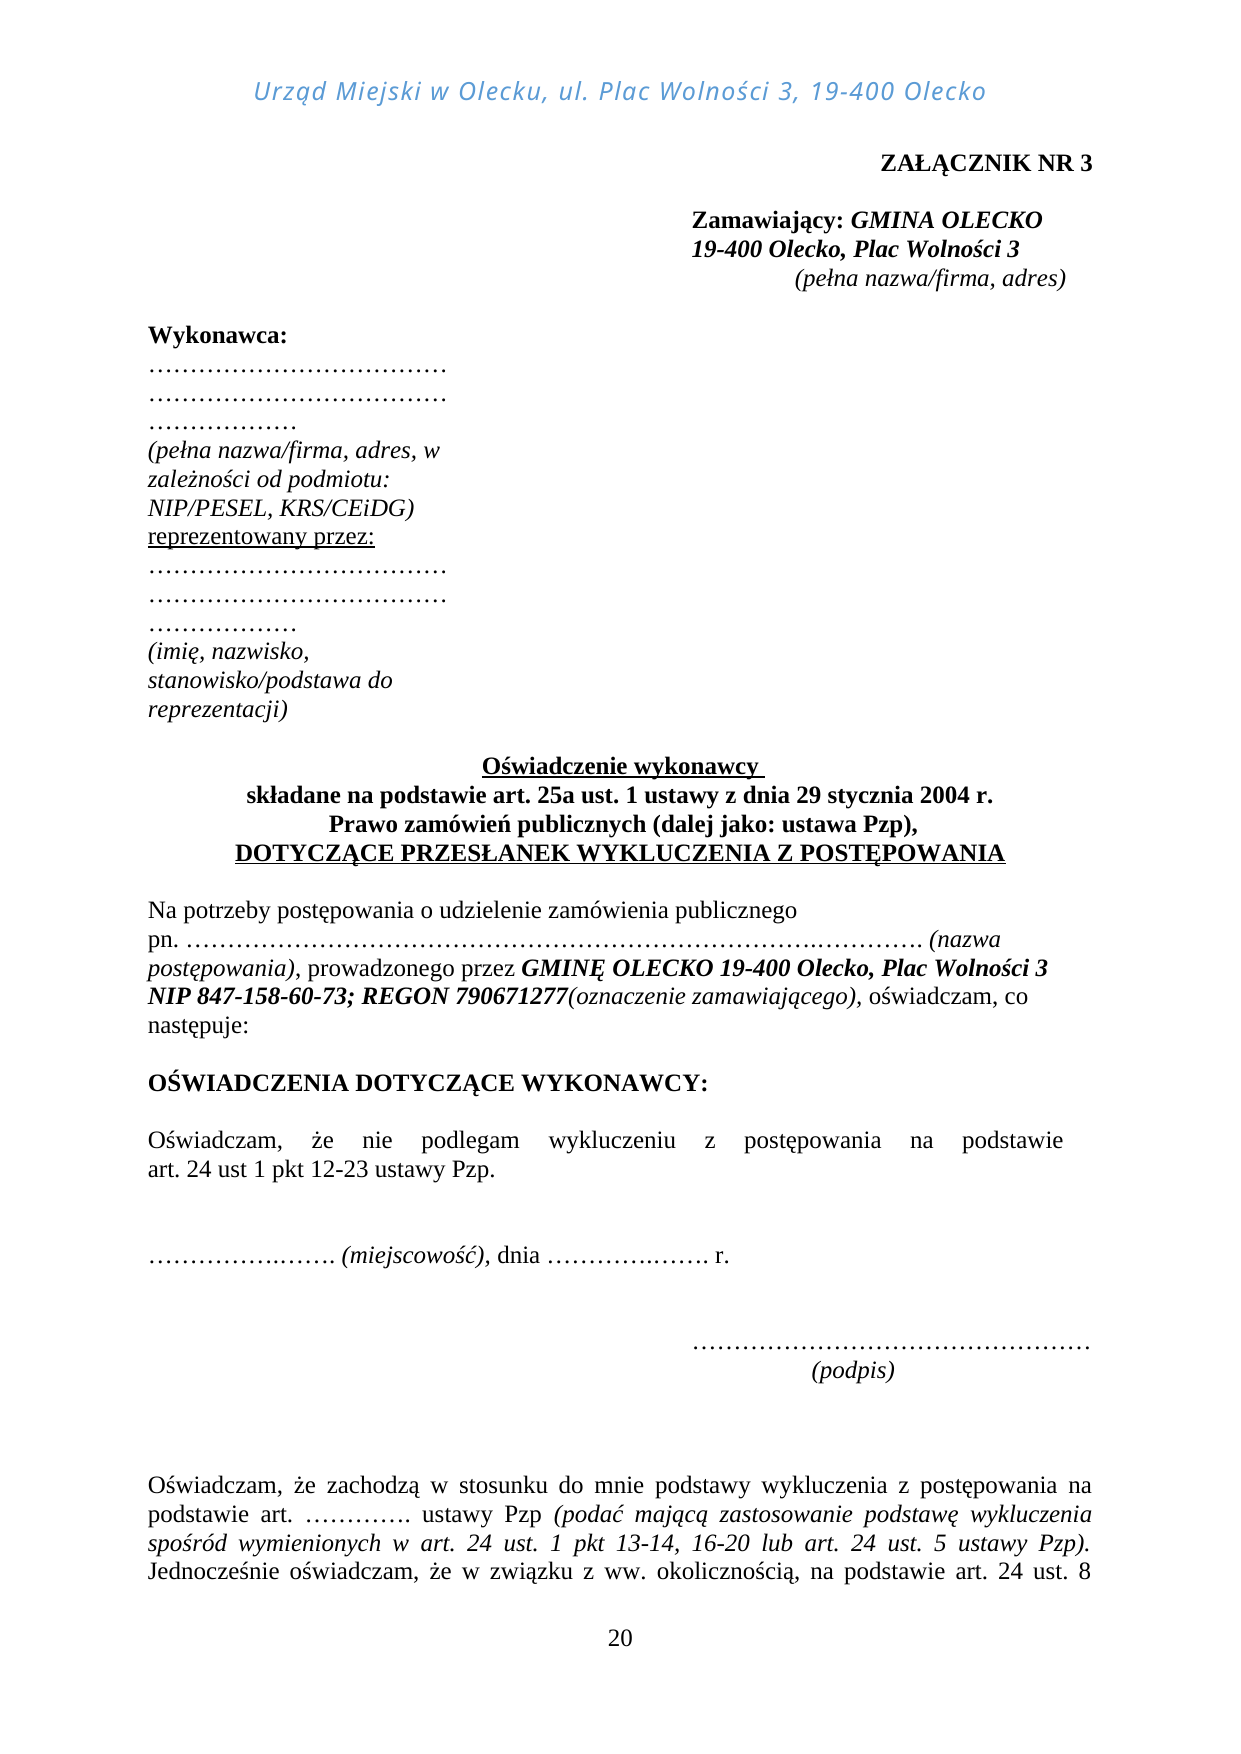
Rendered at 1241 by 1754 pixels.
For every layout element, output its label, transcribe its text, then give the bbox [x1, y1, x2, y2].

list Oświadczam, że nie podlegam wykluczeniu z postępowania na podstawie art. 24 ust 1 pkt 12-23 ustawy Pzp. [148, 1125, 1092, 1183]
text składane na podstawie art. 25a ust. 1 ustawy z dnia 29 stycznia 2004 r. [148, 780, 1092, 809]
text ……………………………………………………………………………… [148, 349, 472, 435]
text …………….……. (miejscowość), dnia ………….……. r. [148, 1240, 1092, 1269]
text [148, 1470, 1092, 1585]
text OŚWIADCZENIA DOTYCZĄCE WYKONAWCY: [148, 1068, 1092, 1096]
text Na potrzeby postępowania o udzielenie zamówienia publicznego pn. ………………………………………………………………….…………. (nazwa postępowania), prowadzonego przez GMINĘ OLECKO 19-400 Olecko, Plac Wolności 3 NIP 847-158-60-73; REGON 790671277(oznaczenie zamawiającego), oświadczam, co następuje: [148, 895, 1092, 1039]
text DOTYCZĄCE PRZESŁANEK WYKLUCZENIA Z POSTĘPOWANIA [148, 838, 1092, 866]
text reprezentowany przez: [148, 521, 1092, 550]
text Wykonawca: [148, 320, 1092, 349]
text (pełna nazwa/firma, adres, w zależności od podmiotu: NIP/PESEL, KRS/CEiDG) [148, 435, 472, 521]
text 19-400 Olecko, Plac Wolności 3 [691, 234, 1092, 263]
text Oświadczenie wykonawcy [148, 751, 1092, 780]
text ………………………………………… [148, 1326, 1092, 1355]
text (podpis) [738, 1355, 1092, 1384]
text Zamawiający: GMINA OLECKO [691, 205, 1092, 234]
text (pełna nazwa/firma, adres) [768, 263, 1092, 291]
text Prawo zamówień publicznych (dalej jako: ustawa Pzp), [148, 809, 1092, 838]
text ZAŁĄCZNIK NR 3 [148, 148, 1092, 176]
text (imię, nazwisko, stanowisko/podstawa do reprezentacji) [148, 636, 472, 723]
text ……………………………………………………………………………… [148, 550, 472, 636]
